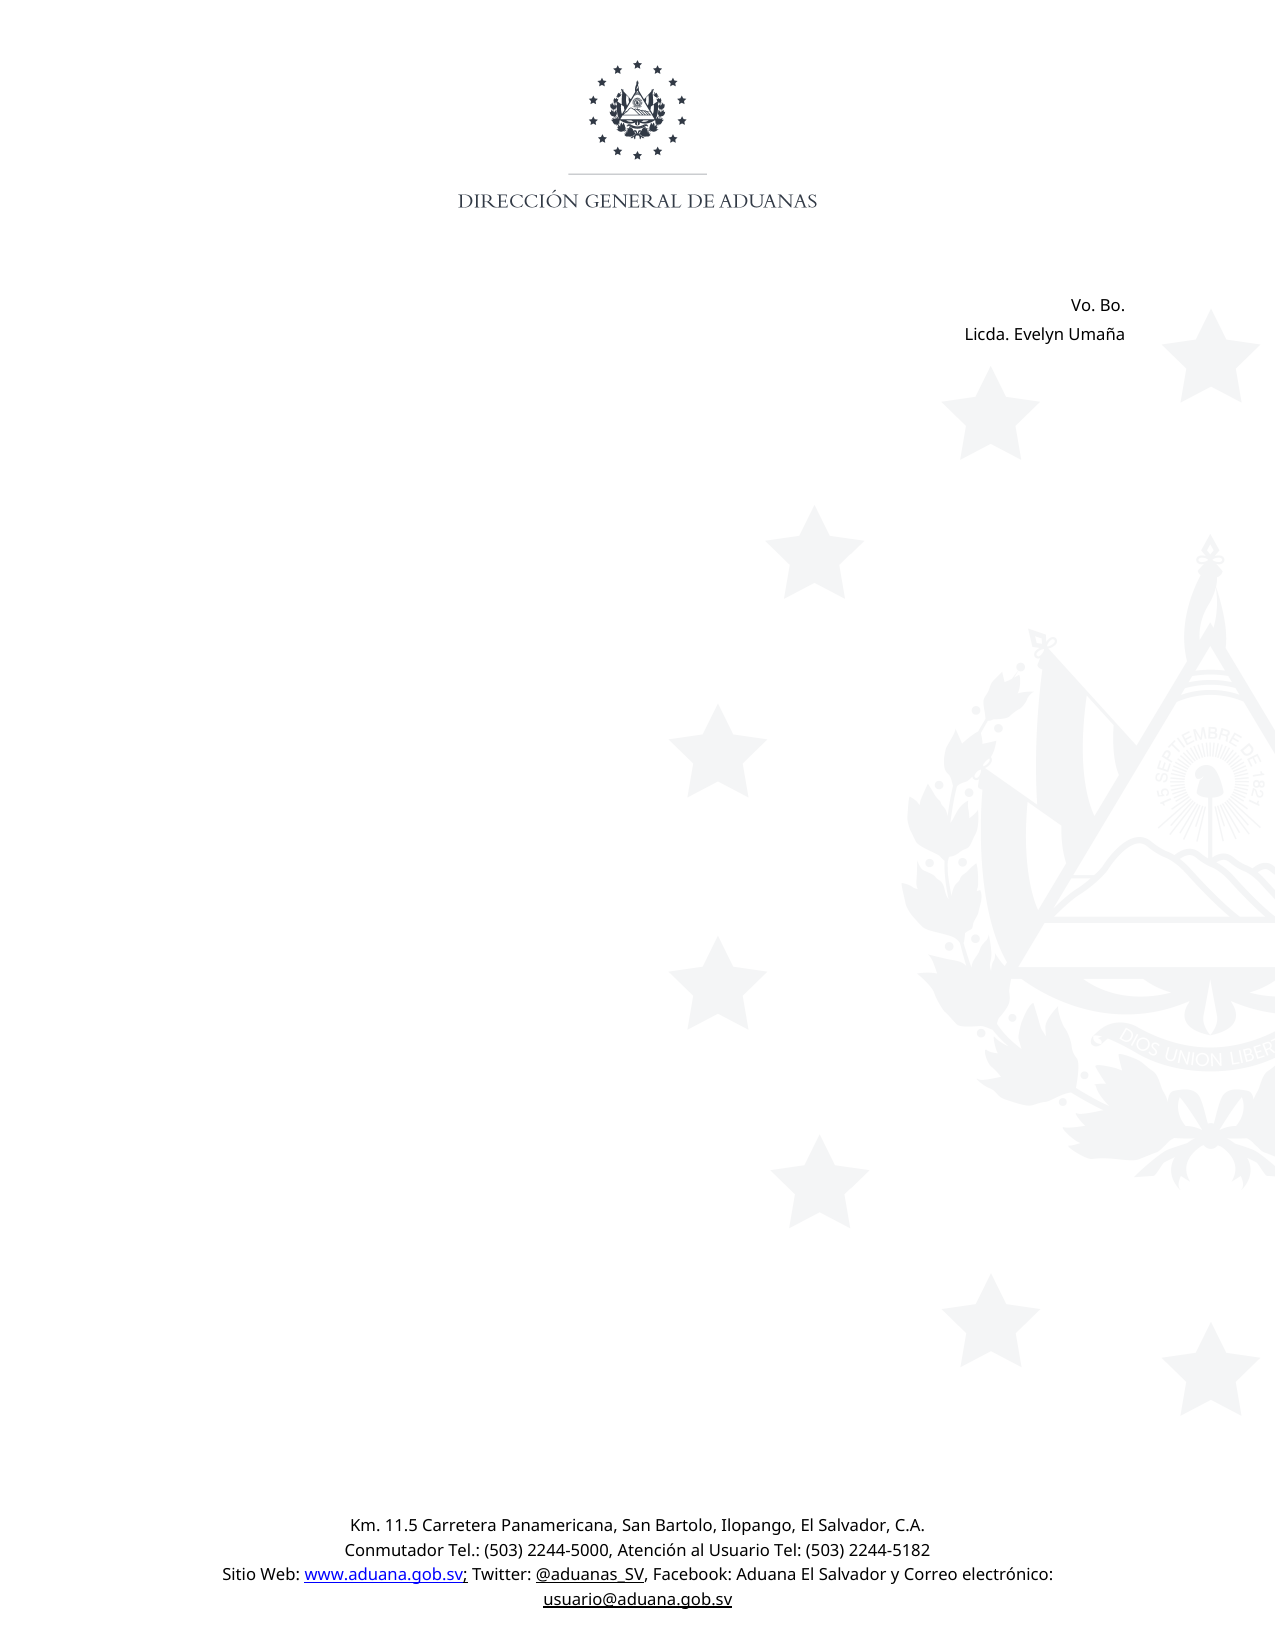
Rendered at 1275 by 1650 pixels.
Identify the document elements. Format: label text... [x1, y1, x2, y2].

text Licda. Evelyn Umaña [150, 323, 1125, 345]
picture [0, 0, 1275, 1649]
text Vo. Bo. [150, 294, 1125, 316]
